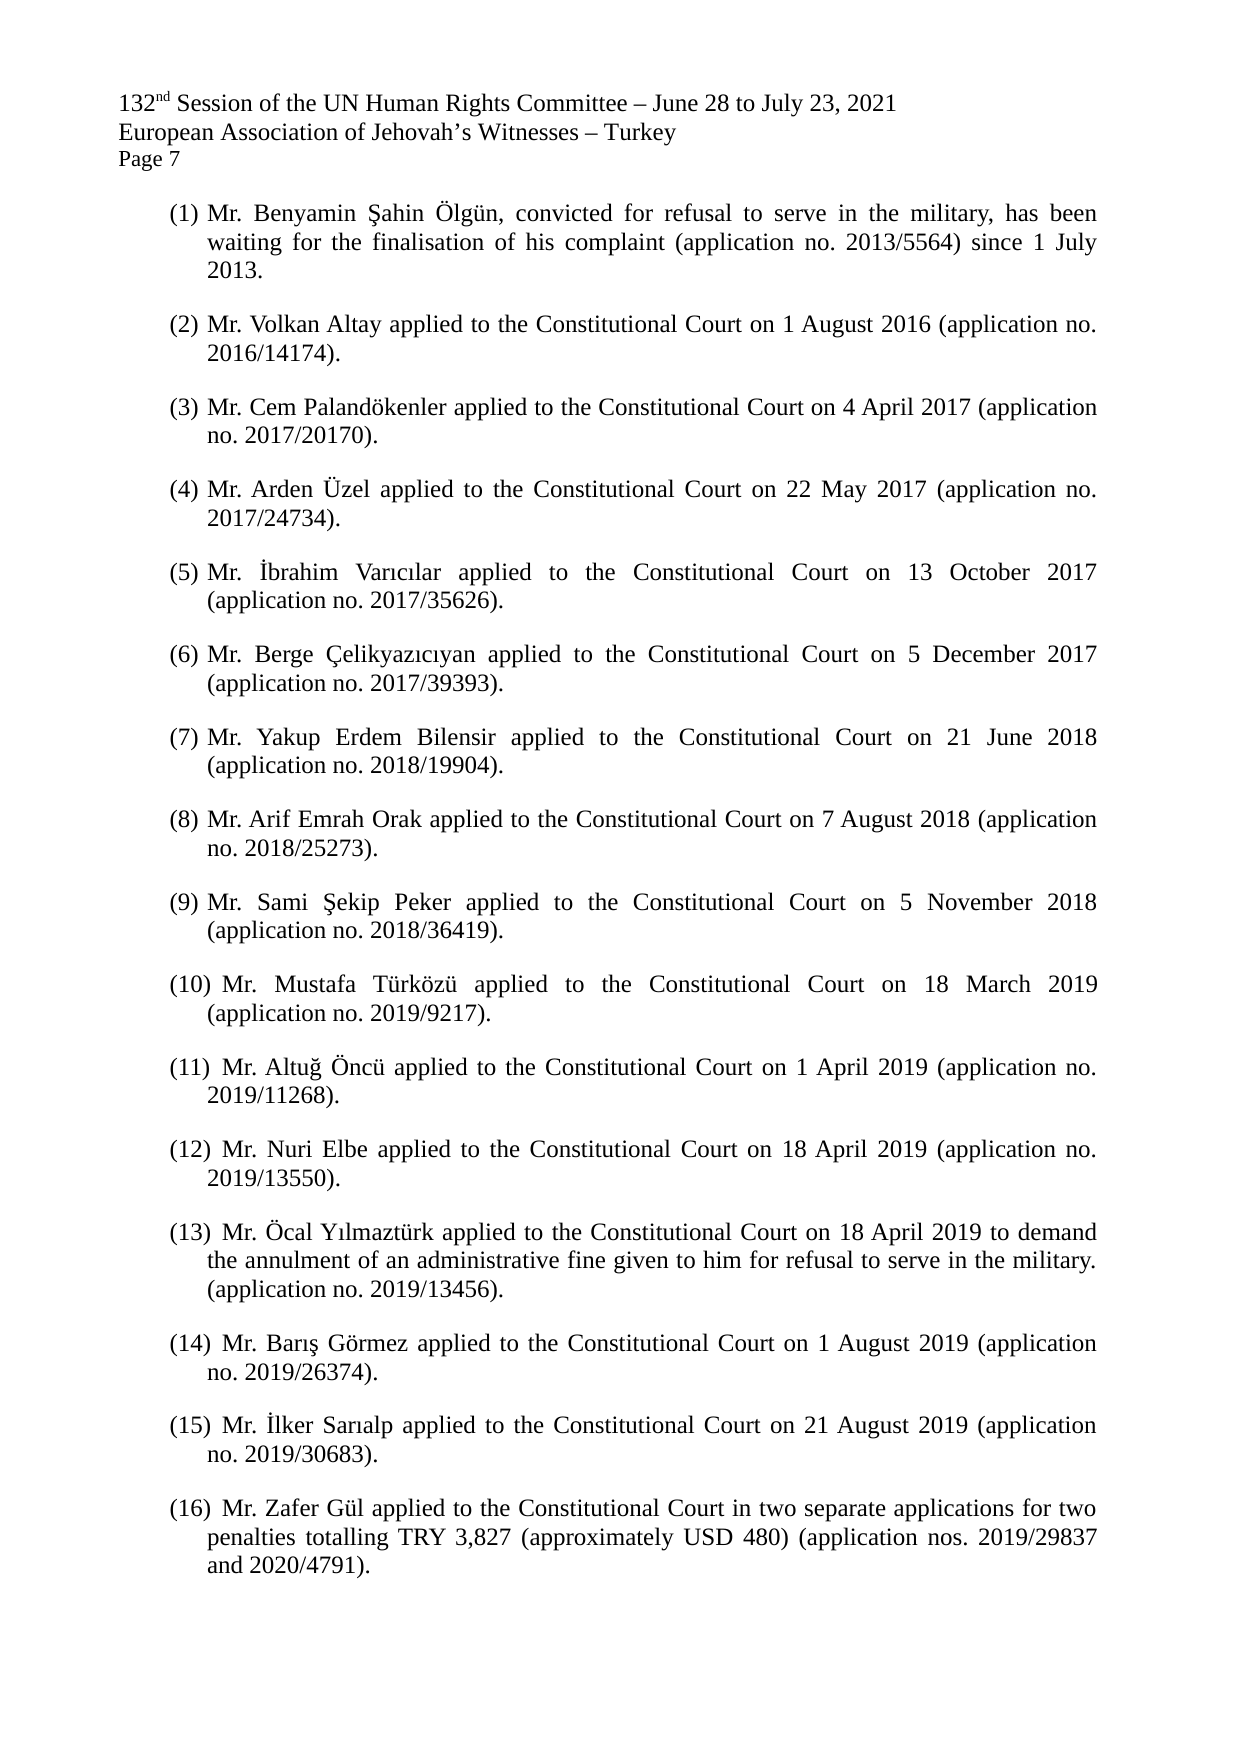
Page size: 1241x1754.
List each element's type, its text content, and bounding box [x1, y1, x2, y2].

list Mr. Nuri Elbe applied to the Constitutional Court on 18 April 2019 (application no. 2019/13550). [169, 1134, 1098, 1192]
list Mr. İlker Sarıalp applied to the Constitutional Court on 21 August 2019 (application no. 2019/30683). [169, 1411, 1098, 1468]
list Mr. Zafer Gül applied to the Constitutional Court in two separate applications for two penalties totalling TRY 3,827 (approximately USD 480) (application nos. 2019/29837 and 2020/4791). [169, 1493, 1098, 1579]
list Mr. Öcal Yılmaztürk applied to the Constitutional Court on 18 April 2019 to demand the annulment of an administrative fine given to him for refusal to serve in the military. (application no. 2019/13456). [169, 1217, 1098, 1303]
list Mr. Sami Şekip Peker applied to the Constitutional Court on 5 November 2018 (application no. 2018/36419). [169, 887, 1098, 944]
list Mr. Altuğ Öncü applied to the Constitutional Court on 1 April 2019 (application no. 2019/11268). [169, 1052, 1098, 1109]
list Mr. Yakup Erdem Bilensir applied to the Constitutional Court on 21 June 2018 (application no. 2018/19904). [169, 722, 1098, 779]
list Mr. Arden Üzel applied to the Constitutional Court on 22 May 2017 (application no. 2017/24734). [169, 474, 1098, 532]
list Mr. Cem Palandökenler applied to the Constitutional Court on 4 April 2017 (application no. 2017/20170). [169, 392, 1098, 449]
list Mr. İbrahim Varıcılar applied to the Constitutional Court on 13 October 2017 (application no. 2017/35626). [169, 557, 1098, 614]
list Mr. Mustafa Türközü applied to the Constitutional Court on 18 March 2019 (application no. 2019/9217). [169, 969, 1098, 1027]
list Mr. Arif Emrah Orak applied to the Constitutional Court on 7 August 2018 (application no. 2018/25273). [169, 804, 1098, 862]
list Mr. Volkan Altay applied to the Constitutional Court on 1 August 2016 (application no. 2016/14174). [169, 309, 1098, 367]
list Mr. Benyamin Şahin Ölgün, convicted for refusal to serve in the military, has been waiting for the finalisation of his complaint (application no. 2013/5564) since 1 July 2013. [169, 198, 1098, 284]
list Mr. Berge Çelikyazıcıyan applied to the Constitutional Court on 5 December 2017 (application no. 2017/39393). [169, 639, 1098, 697]
list Mr. Barış Görmez applied to the Constitutional Court on 1 August 2019 (application no. 2019/26374). [169, 1328, 1098, 1386]
